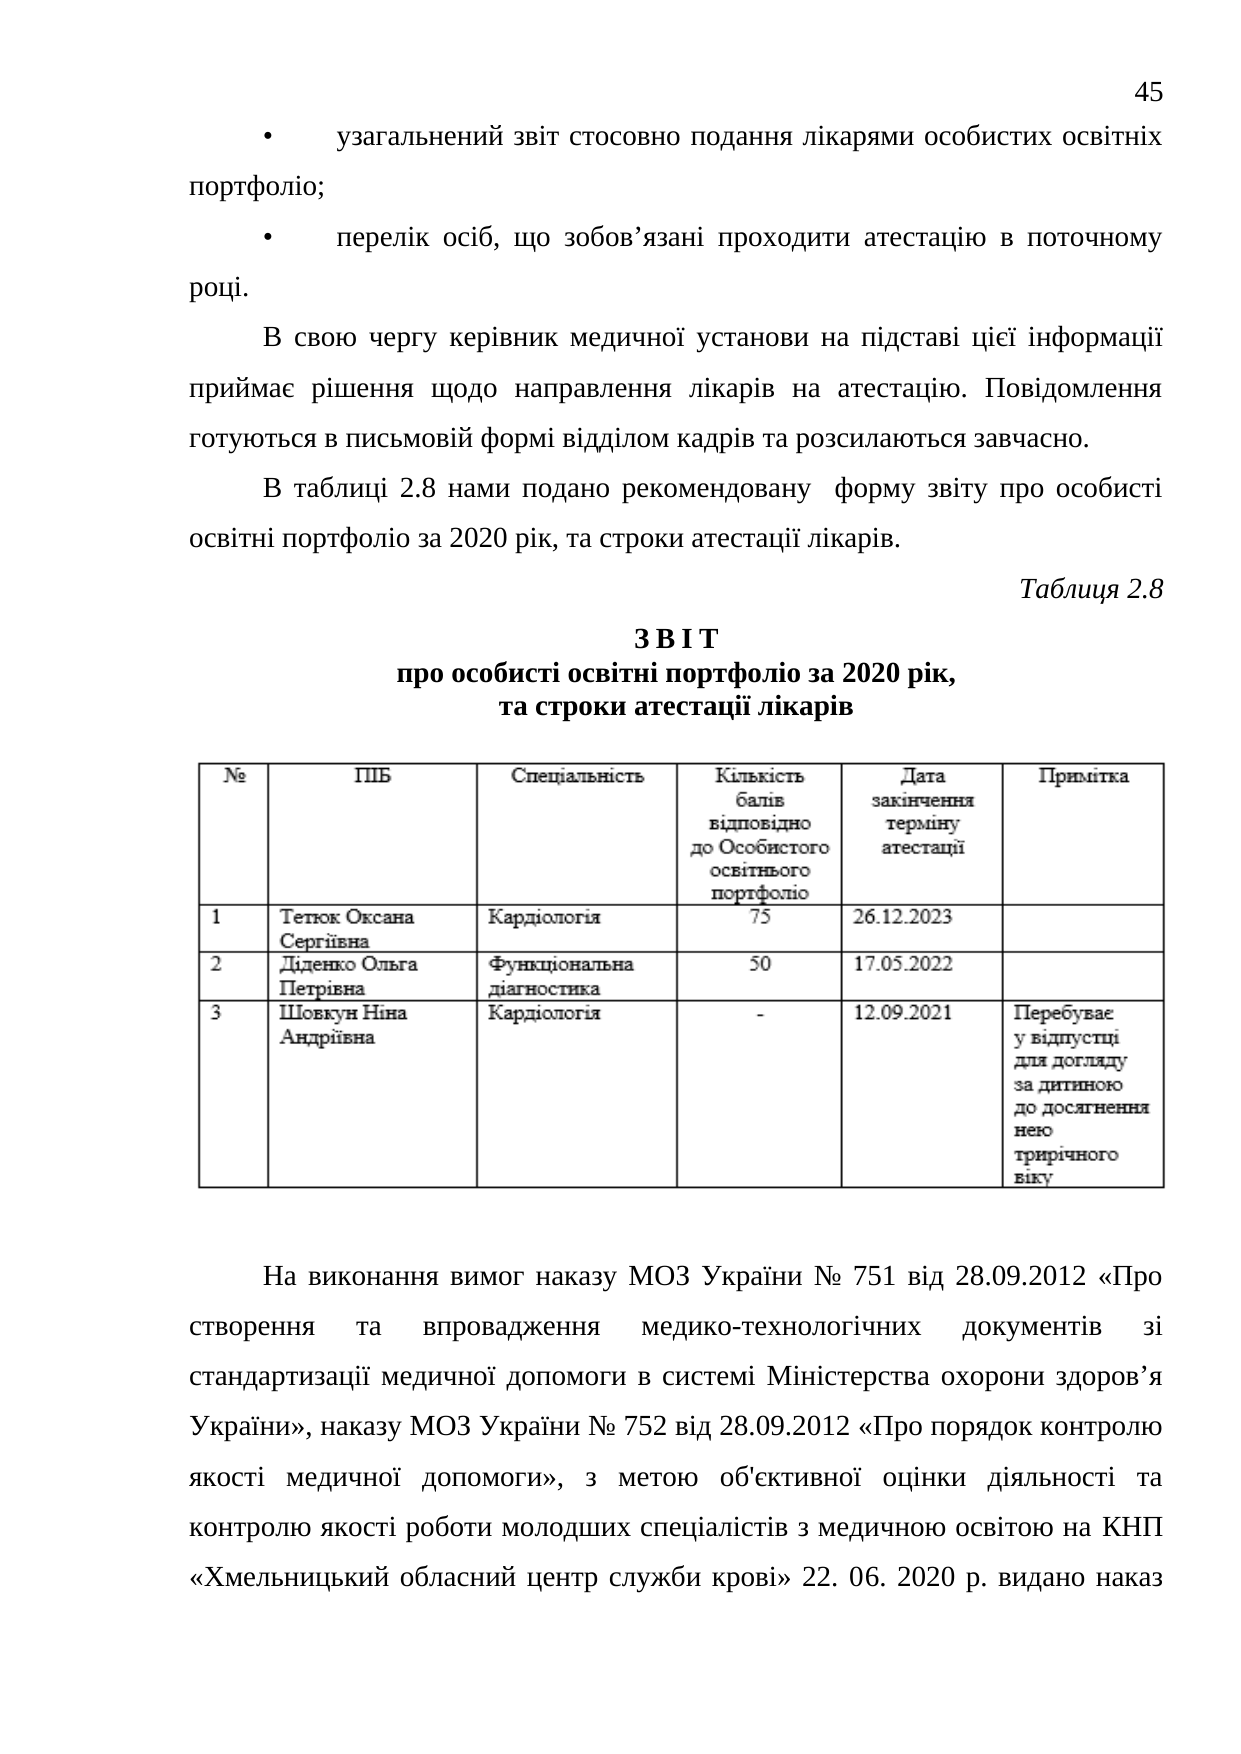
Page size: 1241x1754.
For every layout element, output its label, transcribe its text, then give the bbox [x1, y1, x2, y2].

picture [188, 755, 1181, 1208]
text В свою чергу керівник медичної установи на підставі цієї інформації приймає рішення щодо направлення лікарів на атестацію. Повідомлення готуються в письмовій формі відділом кадрів та розсилаються завчасно. [189, 319, 1163, 453]
text Таблиця 2.8 [189, 571, 1163, 604]
text • узагальнений звіт стосовно подання лікарями особистих освітніх портфоліо; [189, 118, 1163, 202]
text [189, 1258, 1163, 1593]
text та строки атестації лікарів [189, 688, 1163, 722]
text ЗВІТ [189, 621, 1163, 655]
text про особисті освітні портфоліо за 2020 рік, [189, 655, 1163, 688]
text • перелік осіб, що зобов’язані проходити атестацію в поточному році. [189, 219, 1163, 303]
text В таблиці 2.8 нами подано рекомендовану форму звіту про особисті освітні портфоліо за 2020 рік, та строки атестації лікарів. [189, 470, 1163, 554]
